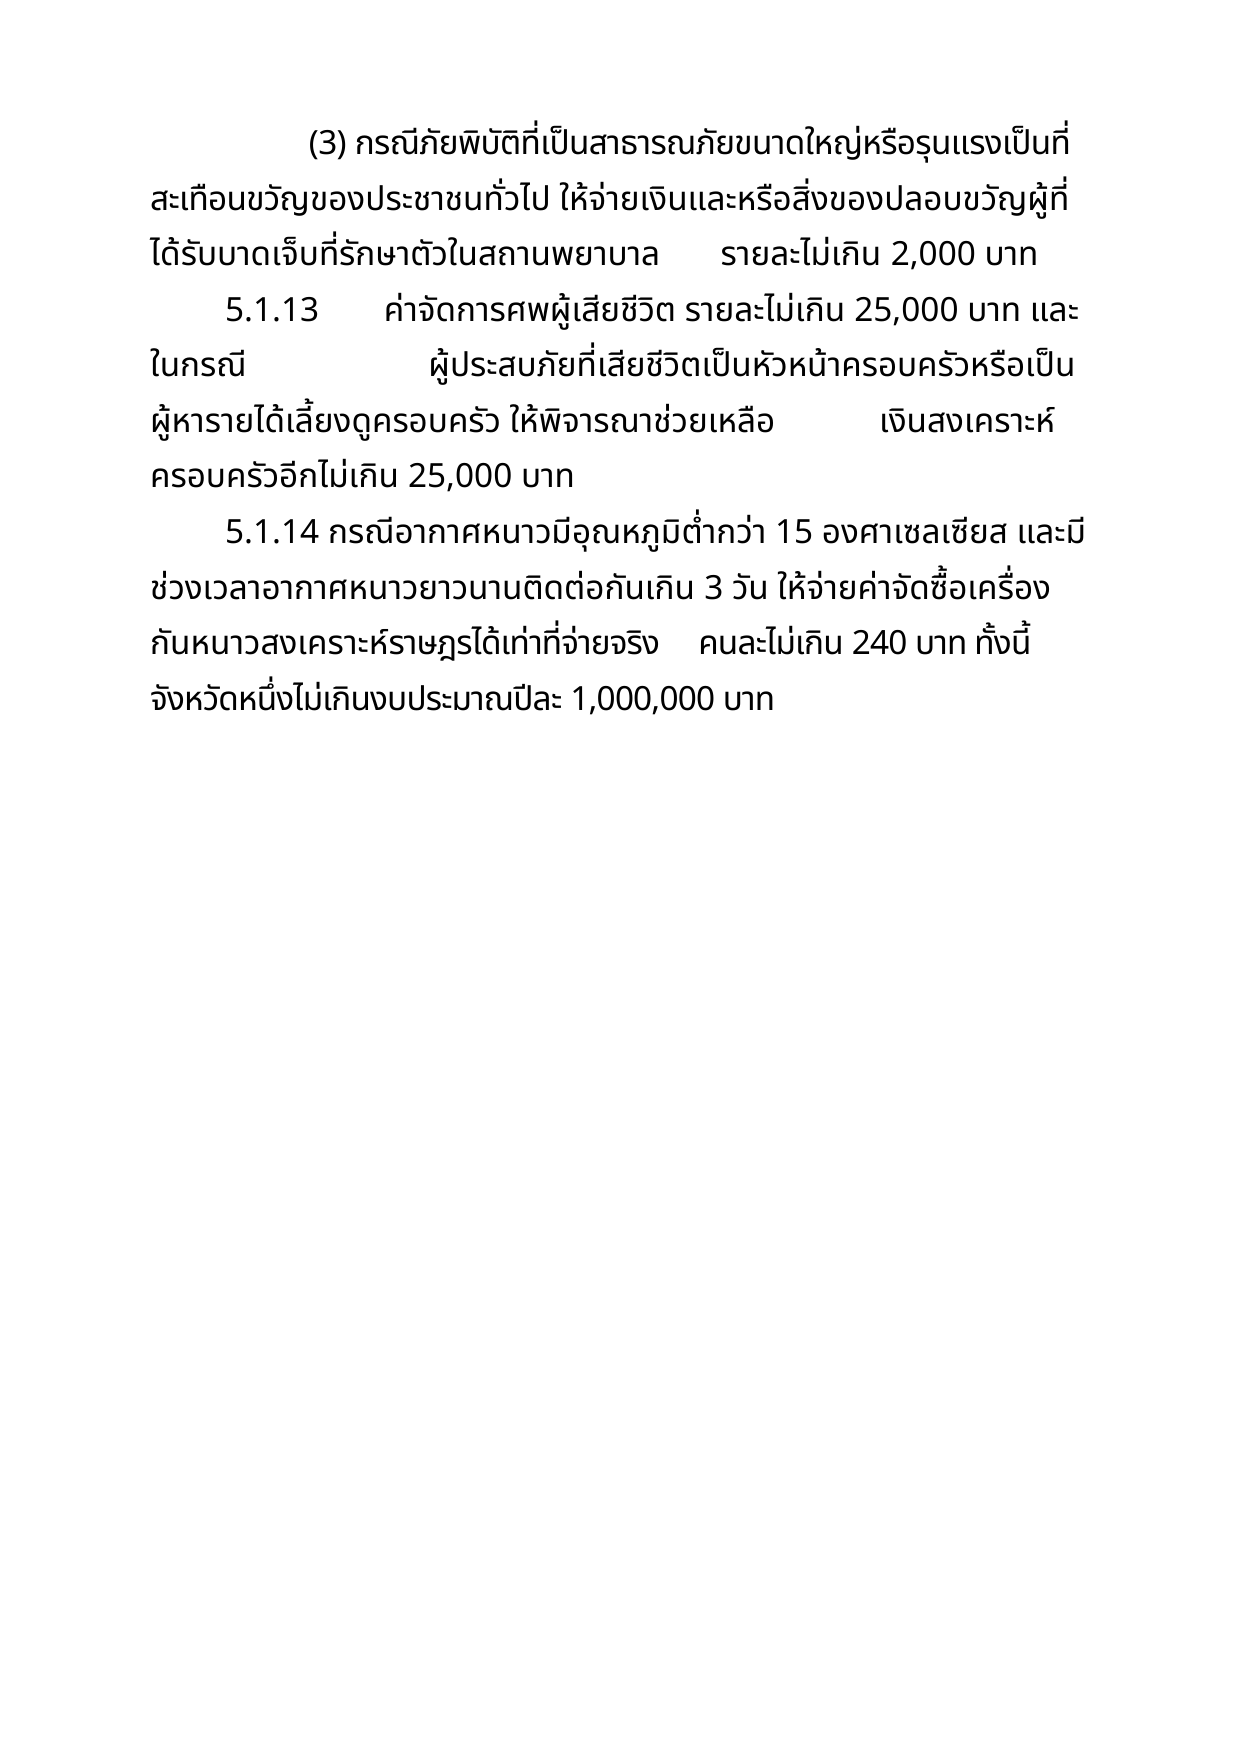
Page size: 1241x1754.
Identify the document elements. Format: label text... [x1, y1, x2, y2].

text 5.1.13 ค่าจัดการศพผู้เสียชีวิต รายละไม่เกิน 25,000 บาท และในกรณี ผู้ประสบภัยที่เสียชีวิตเป็นหัวหน้าครอบครัวหรือเป็นผู้หารายได้เลี้ยงดูครอบครัว ให้พิจารณาช่วยเหลือ เงินสงเคราะห์ครอบครัวอีกไม่เกิน 25,000 บาท [150, 286, 1090, 503]
text 5.1.14 กรณีอากาศหนาวมีอุณหภูมิต่ำกว่า 15 องศาเซลเซียส และมีช่วงเวลาอากาศหนาวยาวนานติดต่อกันเกิน 3 วัน ให้จ่ายค่าจัดซื้อเครื่องกันหนาวสงเคราะห์ราษฎรได้เท่าที่จ่ายจริง คนละไม่เกิน 240 บาท ทั้งนี้ จังหวัดหนึ่งไม่เกินงบประมาณปีละ 1,000,000 บาท [150, 508, 1090, 725]
text (3) กรณีภัยพิบัติที่เป็นสาธารณภัยขนาดใหญ่หรือรุนแรงเป็นที่สะเทือนขวัญของประชาชนทั่วไป ให้จ่ายเงินและหรือสิ่งของปลอบขวัญผู้ที่ได้รับบาดเจ็บที่รักษาตัวในสถานพยาบาล รายละไม่เกิน 2,000 บาท [150, 119, 1090, 281]
